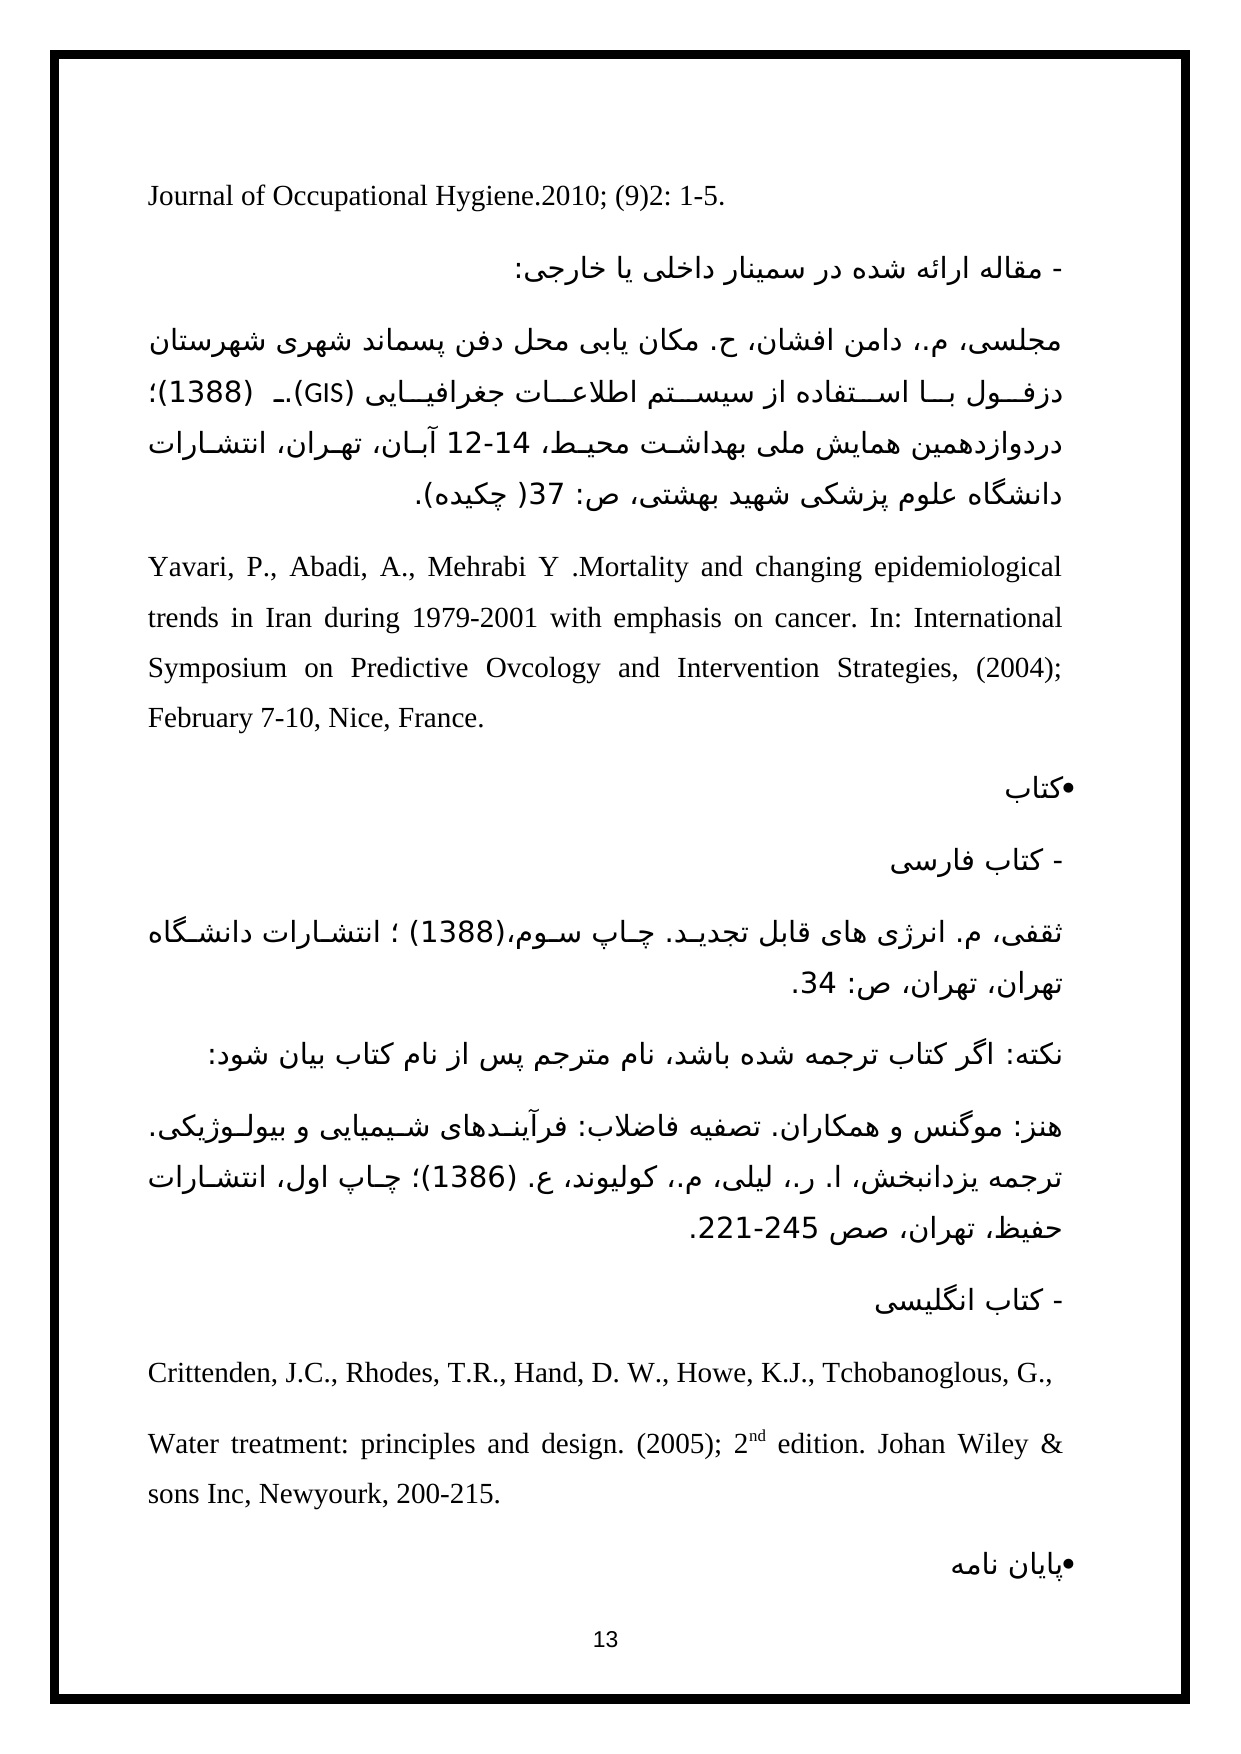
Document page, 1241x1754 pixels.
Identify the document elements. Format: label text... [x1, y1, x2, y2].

text - کتاب انگلیسی [148, 1283, 1063, 1317]
list كتاب [148, 771, 1063, 805]
text Water treatment: principles and design. (2005); 2nd edition. Johan Wiley & sons Inc, Newyourk, 200-215. [148, 1426, 1063, 1510]
text Crittenden, J.C., Rhodes, T.R., Hand, D. W., Howe, K.J., Tchobanoglous, G., [148, 1355, 1063, 1388]
text هنز: موگنس و همکاران. تصفیه فاضلاب: فرآیندهای شیمیایی و بیولوژیکی. ترجمه یزدانبخش، ا. ر.، لیلی، م.، کولیوند، ع. (1386)؛ چاپ اول، انتشارات حفیظ، تهران، صص 245-221. [148, 1109, 1063, 1245]
text Journal of Occupational Hygiene.2010; (9)2: 1-5. [148, 177, 1063, 213]
text - کتاب فارسی [148, 843, 1063, 877]
text ثقفی، م. انرژی های قابل تجدید. چاپ سوم،(1388) ؛ انتشارات دانشگاه تهران، تهران، ص: 34. [148, 915, 1063, 1000]
text Yavari, P., Abadi, A., Mehrabi Y .Mortality and changing epidemiological trends in Iran during 1979-2001 with emphasis on cancer. In: International Symposium on Predictive Ovcology and Intervention Strategies, (2004); February 7-10, Nice, France. [148, 549, 1063, 734]
list پايان نامه [148, 1547, 1063, 1581]
text مجلسی، م.، دامن افشان، ح. مکان یابی محل دفن پسماند شهری شهرستان دزفول با استفاده از سیستم اطلاعات جغرافیایی (GIS). (1388)؛ دردوازدهمین همایش ملی بهداشت محیط، 14-12 آبان، تهران، انتشارات دانشگاه علوم پزشکی شهید بهشتی، ص: 37( چکیده). [148, 323, 1063, 512]
text - مقاله ارائه شده در سمینار داخلی یا خارجی: [148, 251, 1063, 285]
text نكته: اگر کتاب ترجمه شده باشد، نام مترجم پس از نام کتاب بیان شود: [148, 1038, 1063, 1072]
